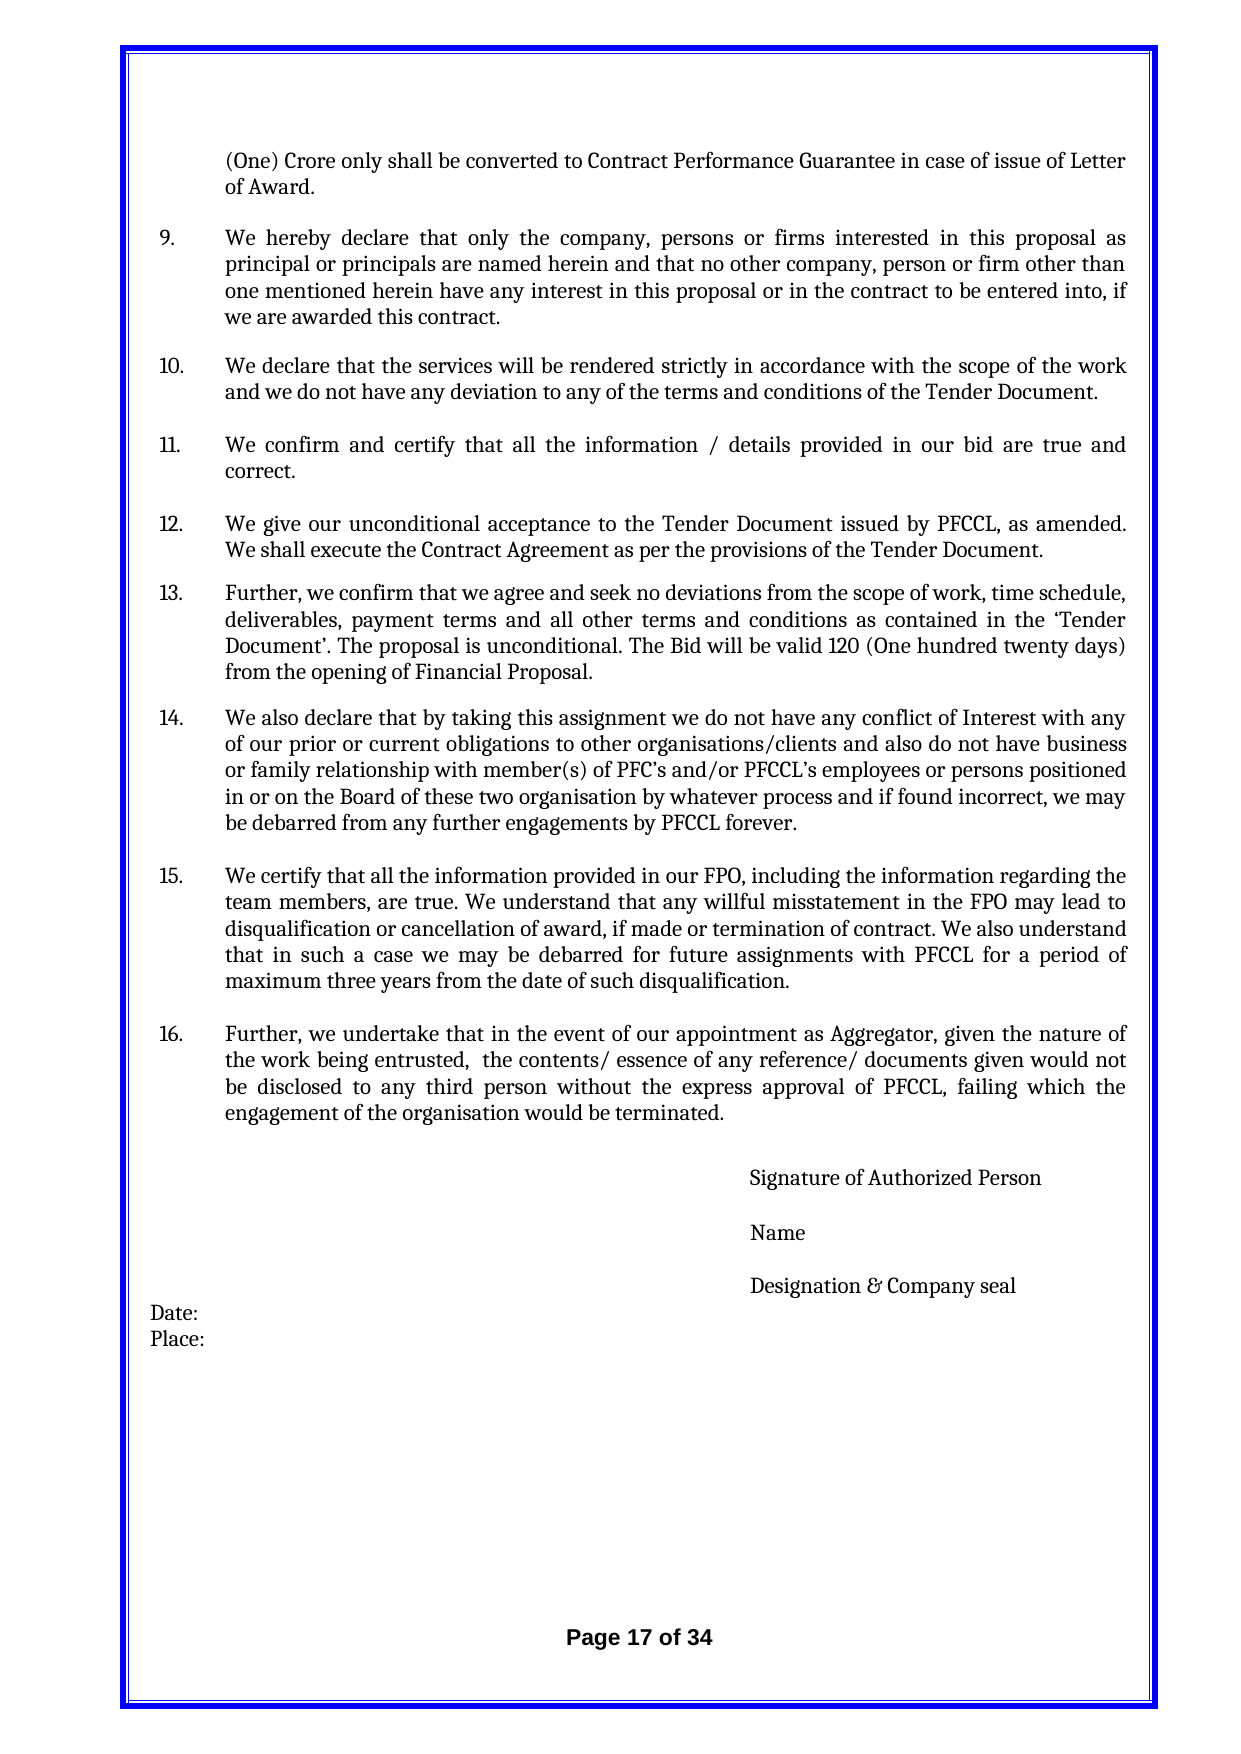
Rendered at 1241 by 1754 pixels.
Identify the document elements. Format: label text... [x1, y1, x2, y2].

list We declare that the services will be rendered strictly in accordance with the scope of the work and we do not have any deviation to any of the terms and conditions of the Tender Document. [159, 352, 1128, 405]
text Name [150, 1220, 1128, 1247]
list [159, 148, 1128, 200]
list We certify that all the information provided in our FPO, including the information regarding the team members, are true. We understand that any willful misstatement in the FPO may lead to disqualification or cancellation of award, if made or termination of contract. We also understand that in such a case we may be debarred for future assignments with PFCCL for a period of maximum three years from the date of such disqualification. [159, 863, 1128, 994]
text Signature of Authorized Person [150, 1165, 1128, 1191]
text Designation & Company seal [150, 1273, 1128, 1299]
list We also declare that by taking this assignment we do not have any conflict of Interest with any of our prior or current obligations to other organisations/clients and also do not have business or family relationship with member(s) of PFC’s and/or PFCCL’s employees or persons positioned in or on the Board of these two organisation by whatever process and if found incorrect, we may be debarred from any further engagements by PFCCL forever. [159, 704, 1128, 836]
text Date: [150, 1299, 1128, 1326]
list Further, we confirm that we agree and seek no deviations from the scope of work, time schedule, deliverables, payment terms and all other terms and conditions as contained in the ‘Tender Document’. The proposal is unconditional. The Bid will be valid 120 (One hundred twenty days) from the opening of Financial Proposal. [159, 580, 1128, 685]
text Place: [150, 1326, 1128, 1352]
list We hereby declare that only the company, persons or firms interested in this proposal as principal or principals are named herein and that no other company, person or firm other than one mentioned herein have any interest in this proposal or in the contract to be entered into, if we are awarded this contract. [159, 225, 1128, 330]
list We confirm and certify that all the information / details provided in our bid are true and correct. [159, 431, 1128, 484]
list We give our unconditional acceptance to the Tender Document issued by PFCCL, as amended. We shall execute the Contract Agreement as per the provisions of the Tender Document. [159, 511, 1128, 563]
list Further, we undertake that in the event of our appointment as Aggregator, given the nature of the work being entrusted, the contents/ essence of any reference/ documents given would not be disclosed to any third person without the express approval of PFCCL, failing which the engagement of the organisation would be terminated. [159, 1021, 1128, 1126]
